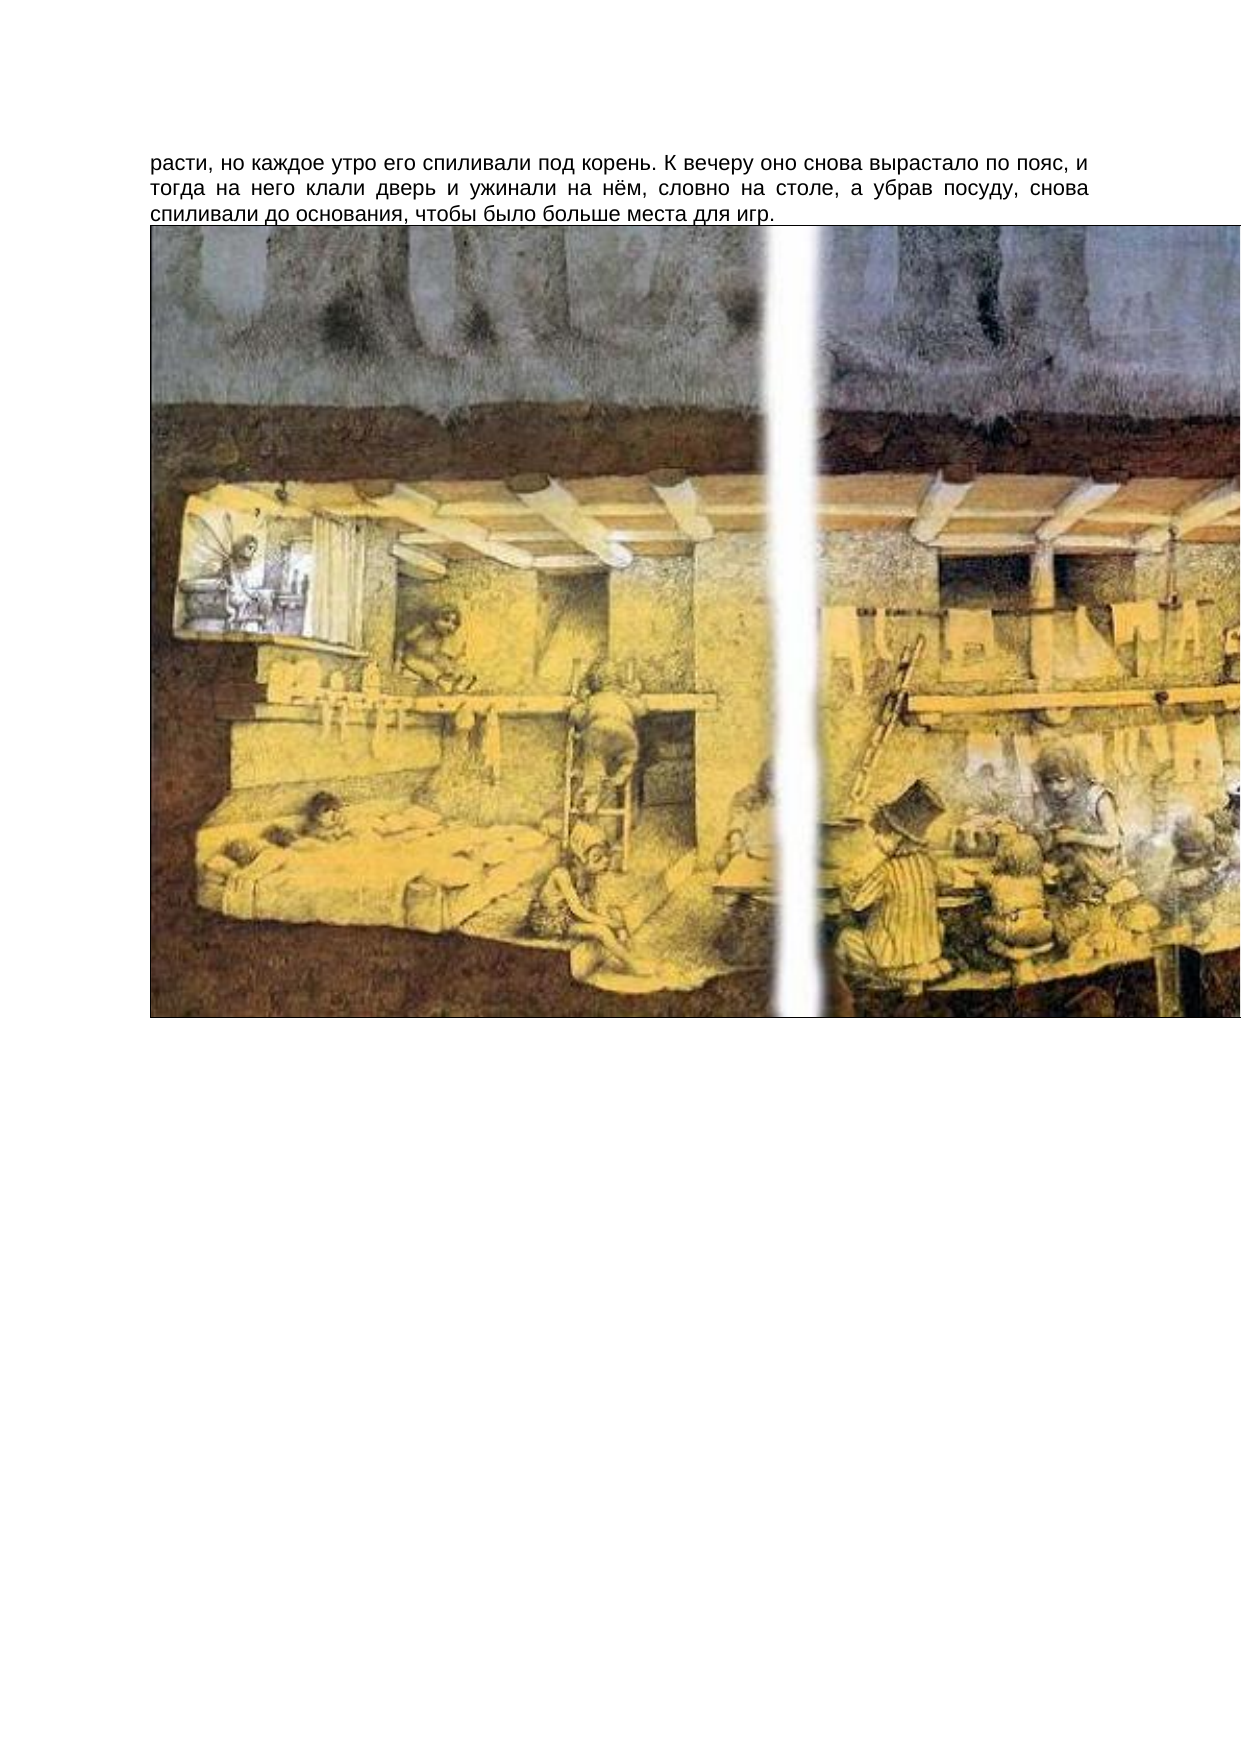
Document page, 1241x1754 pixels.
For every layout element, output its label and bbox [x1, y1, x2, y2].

picture [151, 226, 1241, 1017]
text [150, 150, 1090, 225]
